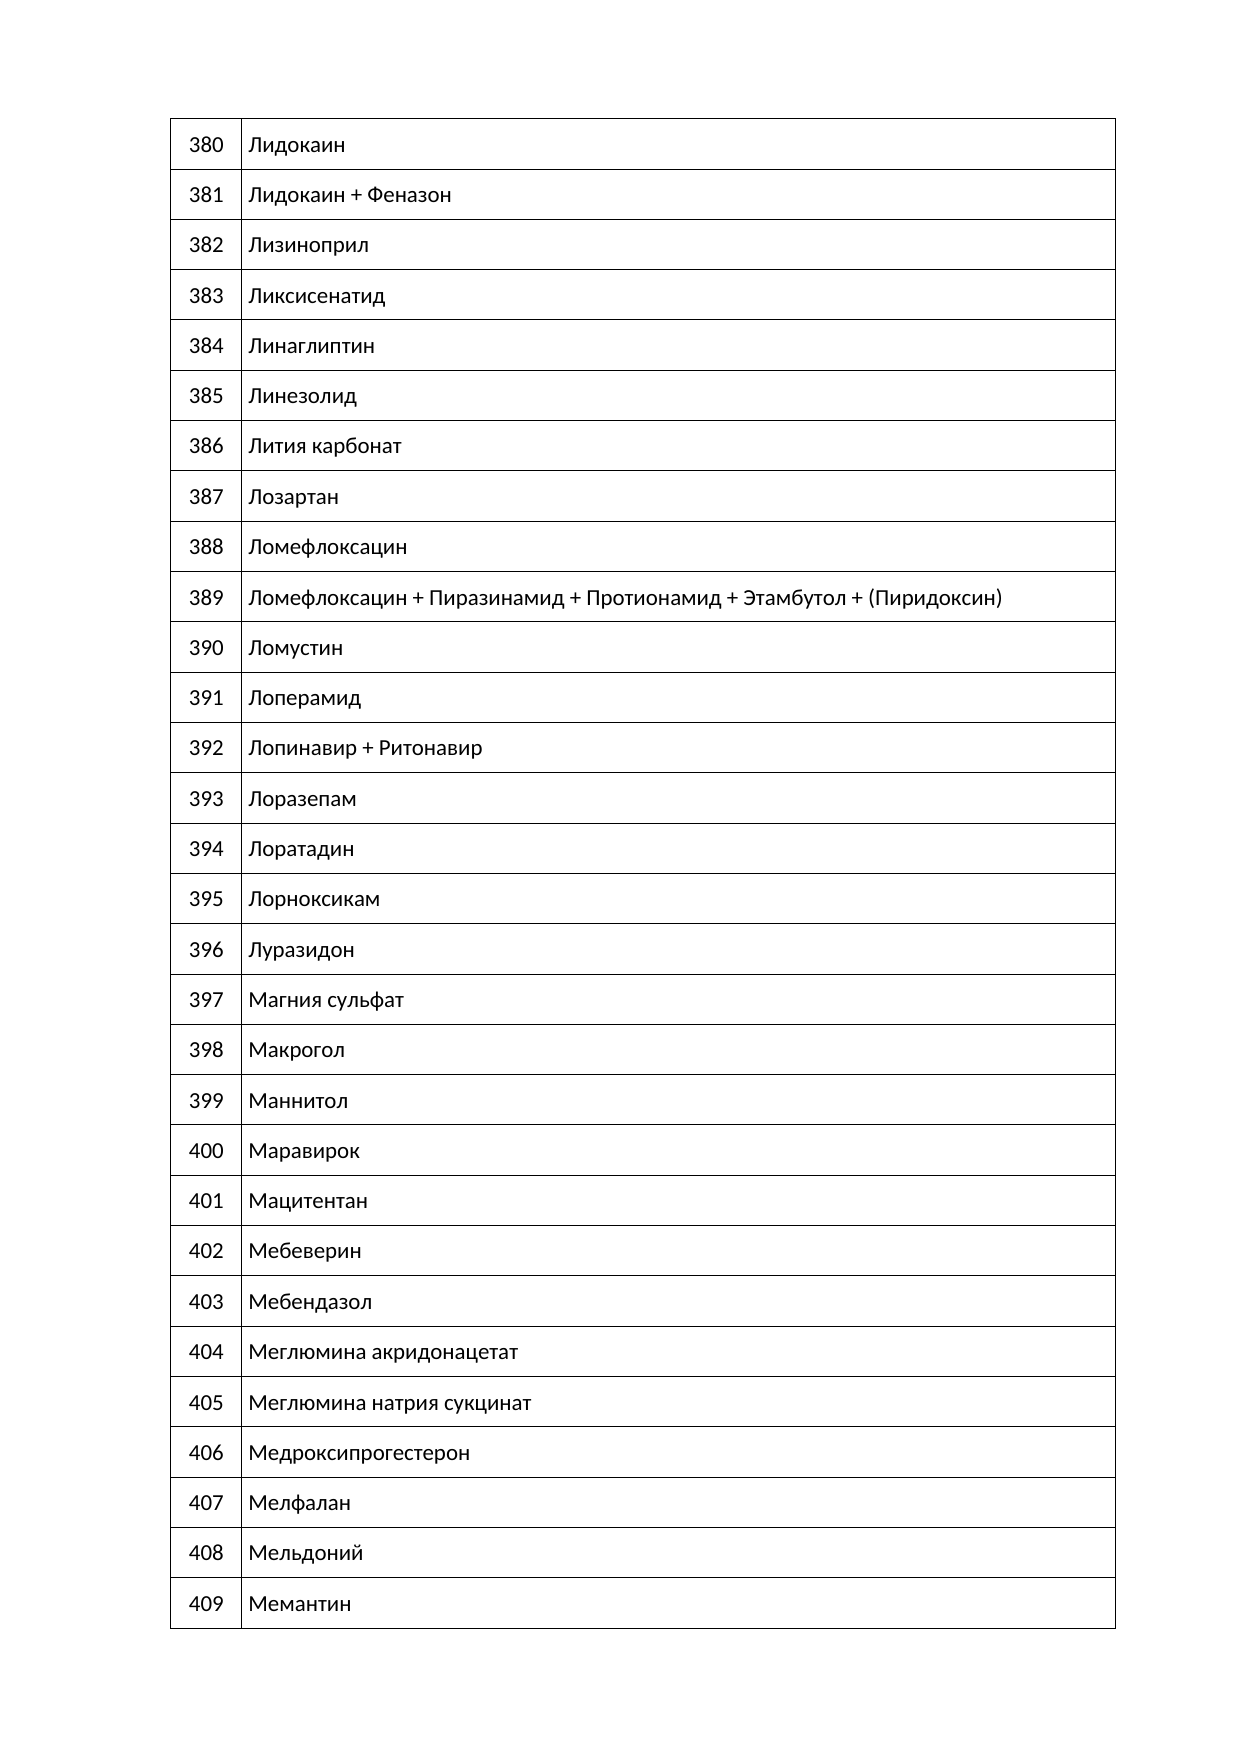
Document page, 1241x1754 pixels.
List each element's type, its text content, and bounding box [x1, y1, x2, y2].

table_cell 381 [171, 170, 241, 219]
table_cell Лоперамид [242, 673, 1115, 722]
table_cell 382 [171, 220, 241, 269]
table_cell Лидокаин + Феназон [242, 170, 1115, 219]
table_cell 391 [171, 673, 241, 722]
table_cell 395 [171, 874, 241, 923]
table_cell Маннитол [242, 1075, 1115, 1124]
table_cell Ломустин [242, 622, 1115, 672]
table_cell 407 [171, 1478, 241, 1527]
table_cell Мемантин [242, 1578, 1115, 1627]
table_cell 398 [171, 1025, 241, 1074]
table_cell Лоратадин [242, 824, 1115, 873]
table_cell 383 [171, 270, 241, 319]
table_cell 390 [171, 622, 241, 672]
table_cell 388 [171, 522, 241, 571]
table_cell 384 [171, 320, 241, 370]
table_cell 394 [171, 824, 241, 873]
table_cell 399 [171, 1075, 241, 1124]
table_cell Лизиноприл [242, 220, 1115, 269]
table_cell 405 [171, 1377, 241, 1426]
table_cell Лоразепам [242, 773, 1115, 822]
table_cell Меглюмина акридонацетат [242, 1327, 1115, 1376]
table_cell Мебендазол [242, 1276, 1115, 1326]
table_cell 386 [171, 421, 241, 470]
table_cell Мелфалан [242, 1478, 1115, 1527]
table_cell 389 [171, 572, 241, 621]
table_cell Магния сульфат [242, 975, 1115, 1024]
table_cell 401 [171, 1176, 241, 1225]
table_cell 403 [171, 1276, 241, 1326]
table_cell Луразидон [242, 924, 1115, 973]
table_cell 387 [171, 471, 241, 521]
table_cell 380 [171, 119, 241, 168]
table_cell Медроксипрогестерон [242, 1427, 1115, 1477]
table_cell 392 [171, 723, 241, 772]
table_cell 393 [171, 773, 241, 822]
table_cell 404 [171, 1327, 241, 1376]
table_cell Мельдоний [242, 1528, 1115, 1577]
table_cell Линезолид [242, 371, 1115, 420]
table_cell 397 [171, 975, 241, 1024]
table_cell Ликсисенатид [242, 270, 1115, 319]
table_cell 396 [171, 924, 241, 973]
table_cell 402 [171, 1226, 241, 1275]
table_cell Меглюмина натрия сукцинат [242, 1377, 1115, 1426]
table_cell 409 [171, 1578, 241, 1627]
table_cell Мебеверин [242, 1226, 1115, 1275]
table_cell Маравирок [242, 1125, 1115, 1175]
table_cell Ломефлоксацин + Пиразинамид + Протионамид + Этамбутол + (Пиридоксин) [242, 572, 1115, 621]
table_cell Макрогол [242, 1025, 1115, 1074]
table_cell Лозартан [242, 471, 1115, 521]
table_cell Лития карбонат [242, 421, 1115, 470]
table_cell Лорноксикам [242, 874, 1115, 923]
table_cell 400 [171, 1125, 241, 1175]
table_cell 406 [171, 1427, 241, 1477]
table_cell Линаглиптин [242, 320, 1115, 370]
table_cell 408 [171, 1528, 241, 1577]
table_cell Лопинавир + Ритонавир [242, 723, 1115, 772]
table_cell Ломефлоксацин [242, 522, 1115, 571]
table_cell 385 [171, 371, 241, 420]
table_cell Мацитентан [242, 1176, 1115, 1225]
table_cell Лидокаин [242, 119, 1115, 168]
